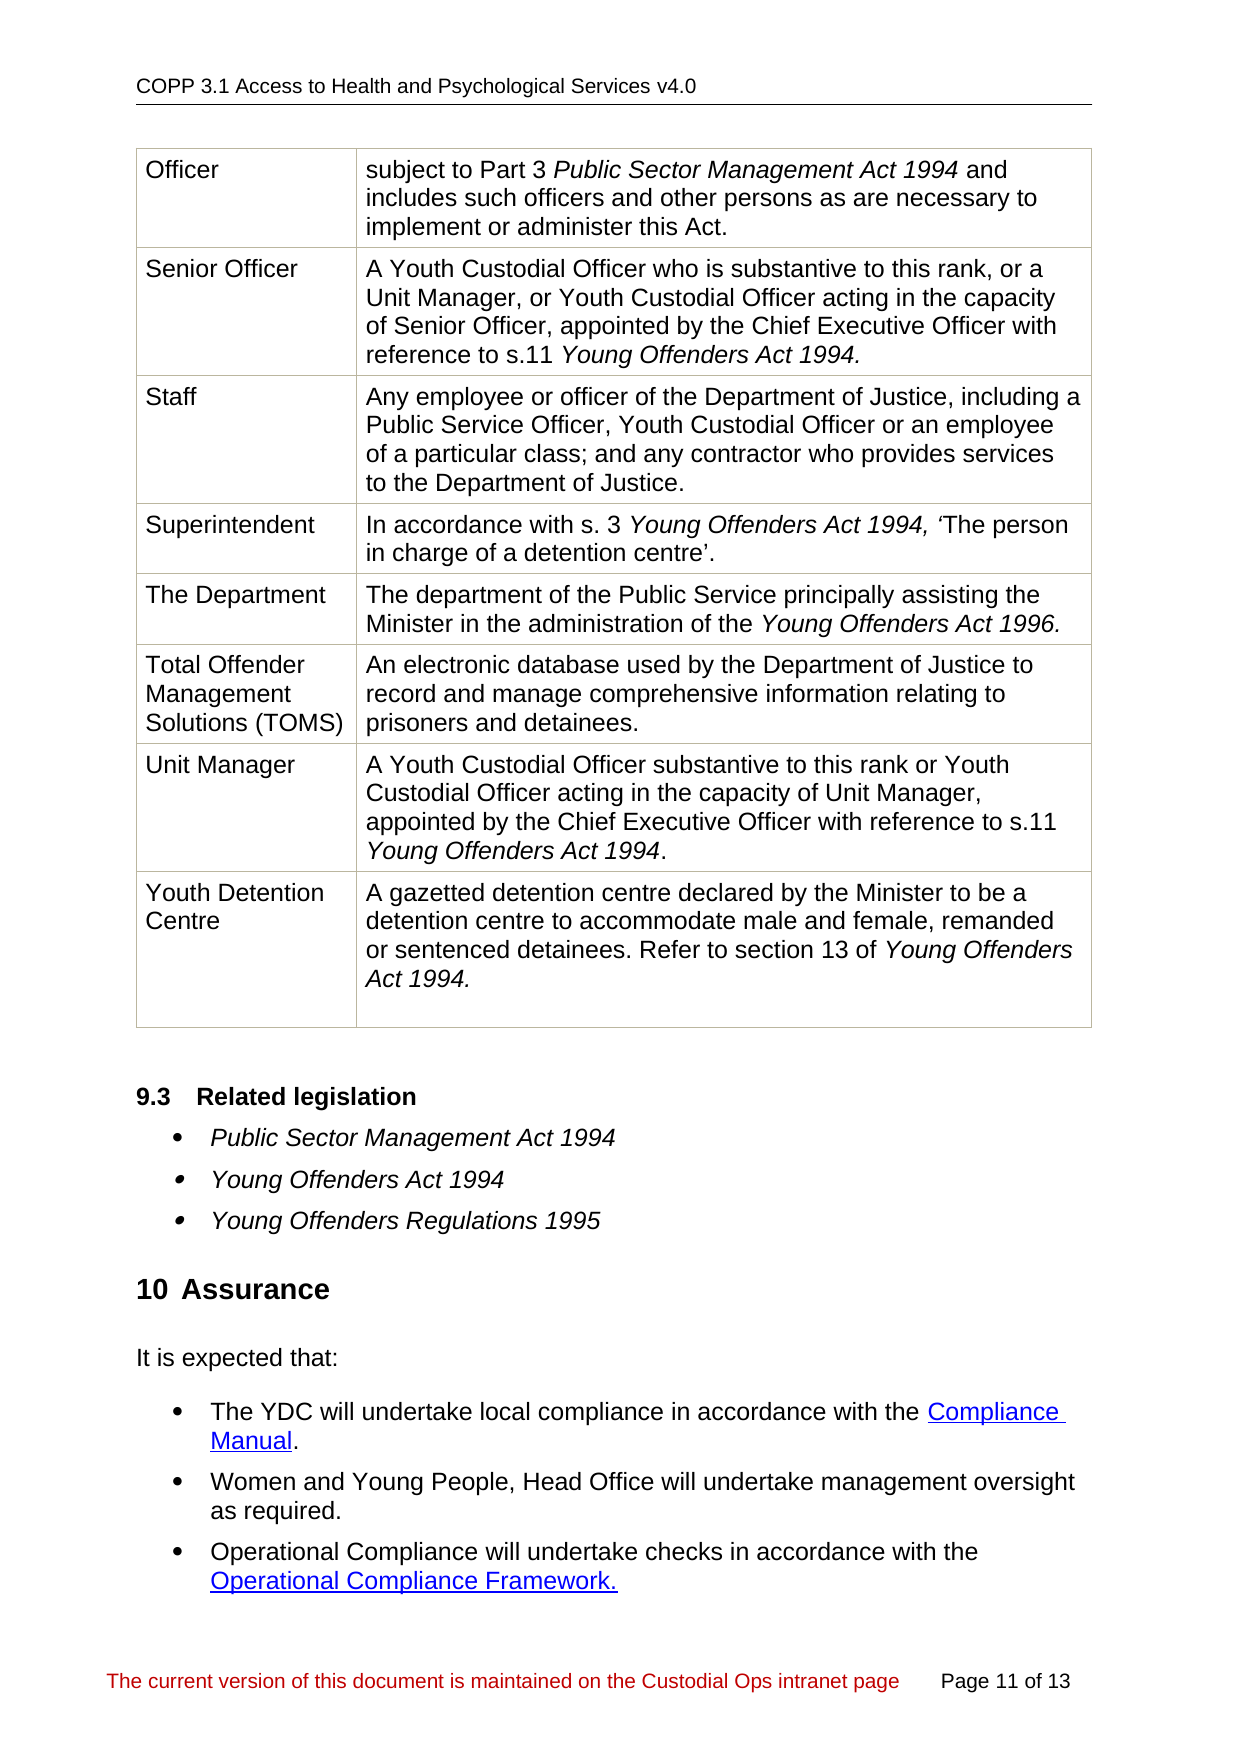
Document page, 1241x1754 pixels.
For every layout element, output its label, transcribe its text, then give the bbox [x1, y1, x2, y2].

table_cell A Youth Custodial Officer who is substantive to this rank, or a Unit Manager, or Youth Custodial Officer acting in the capacity of Senior Officer, appointed by the Chief Executive Officer with reference to s.11 Young Offenders Act 1994. [357, 248, 1091, 375]
table_cell A Youth Custodial Officer substantive to this rank or Youth Custodial Officer acting in the capacity of Unit Manager, appointed by the Chief Executive Officer with reference to s.11 Young Offenders Act 1994. [357, 744, 1091, 871]
list Women and Young People, Head Office will undertake management oversight as required. [173, 1467, 1092, 1525]
table_cell Total Offender Management Solutions (TOMS) [137, 645, 356, 743]
table_cell Youth Detention Centre [137, 872, 356, 1027]
subtitle Related legislation [136, 1082, 1092, 1111]
table_cell In accordance with s. 3 Young Offenders Act 1994, ‘The person in charge of a detention centre’. [357, 504, 1091, 573]
text It is expected that: [136, 1343, 1092, 1372]
table_cell A gazetted detention centre declared by the Minister to be a detention centre to accommodate male and female, remanded or sentenced detainees. Refer to section 13 of Young Offenders Act 1994. [357, 872, 1091, 1027]
list The YDC will undertake local compliance in accordance with the Compliance Manual. [173, 1397, 1092, 1455]
table_cell Superintendent [137, 504, 356, 573]
table_cell An electronic database used by the Department of Justice to record and manage comprehensive information relating to prisoners and detainees. [357, 645, 1091, 743]
subtitle Assurance [136, 1272, 1092, 1306]
table_cell Unit Manager [137, 744, 356, 871]
list Operational Compliance will undertake checks in accordance with the Operational Compliance Framework. [173, 1537, 1092, 1595]
table_cell Staff [137, 376, 356, 503]
table_cell The department of the Public Service principally assisting the Minister in the administration of the Young Offenders Act 1996. [357, 574, 1091, 643]
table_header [357, 149, 1091, 247]
list Young Offenders Act 1994 [173, 1165, 1092, 1193]
table_cell Any employee or officer of the Department of Justice, including a Public Service Officer, Youth Custodial Officer or an employee of a particular class; and any contractor who provides services to the Department of Justice. [357, 376, 1091, 503]
list Public Sector Management Act 1994 [173, 1123, 1092, 1152]
table_cell Senior Officer [137, 248, 356, 375]
list Young Offenders Regulations 1995 [173, 1206, 1092, 1235]
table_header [137, 149, 356, 247]
table_cell The Department [137, 574, 356, 643]
